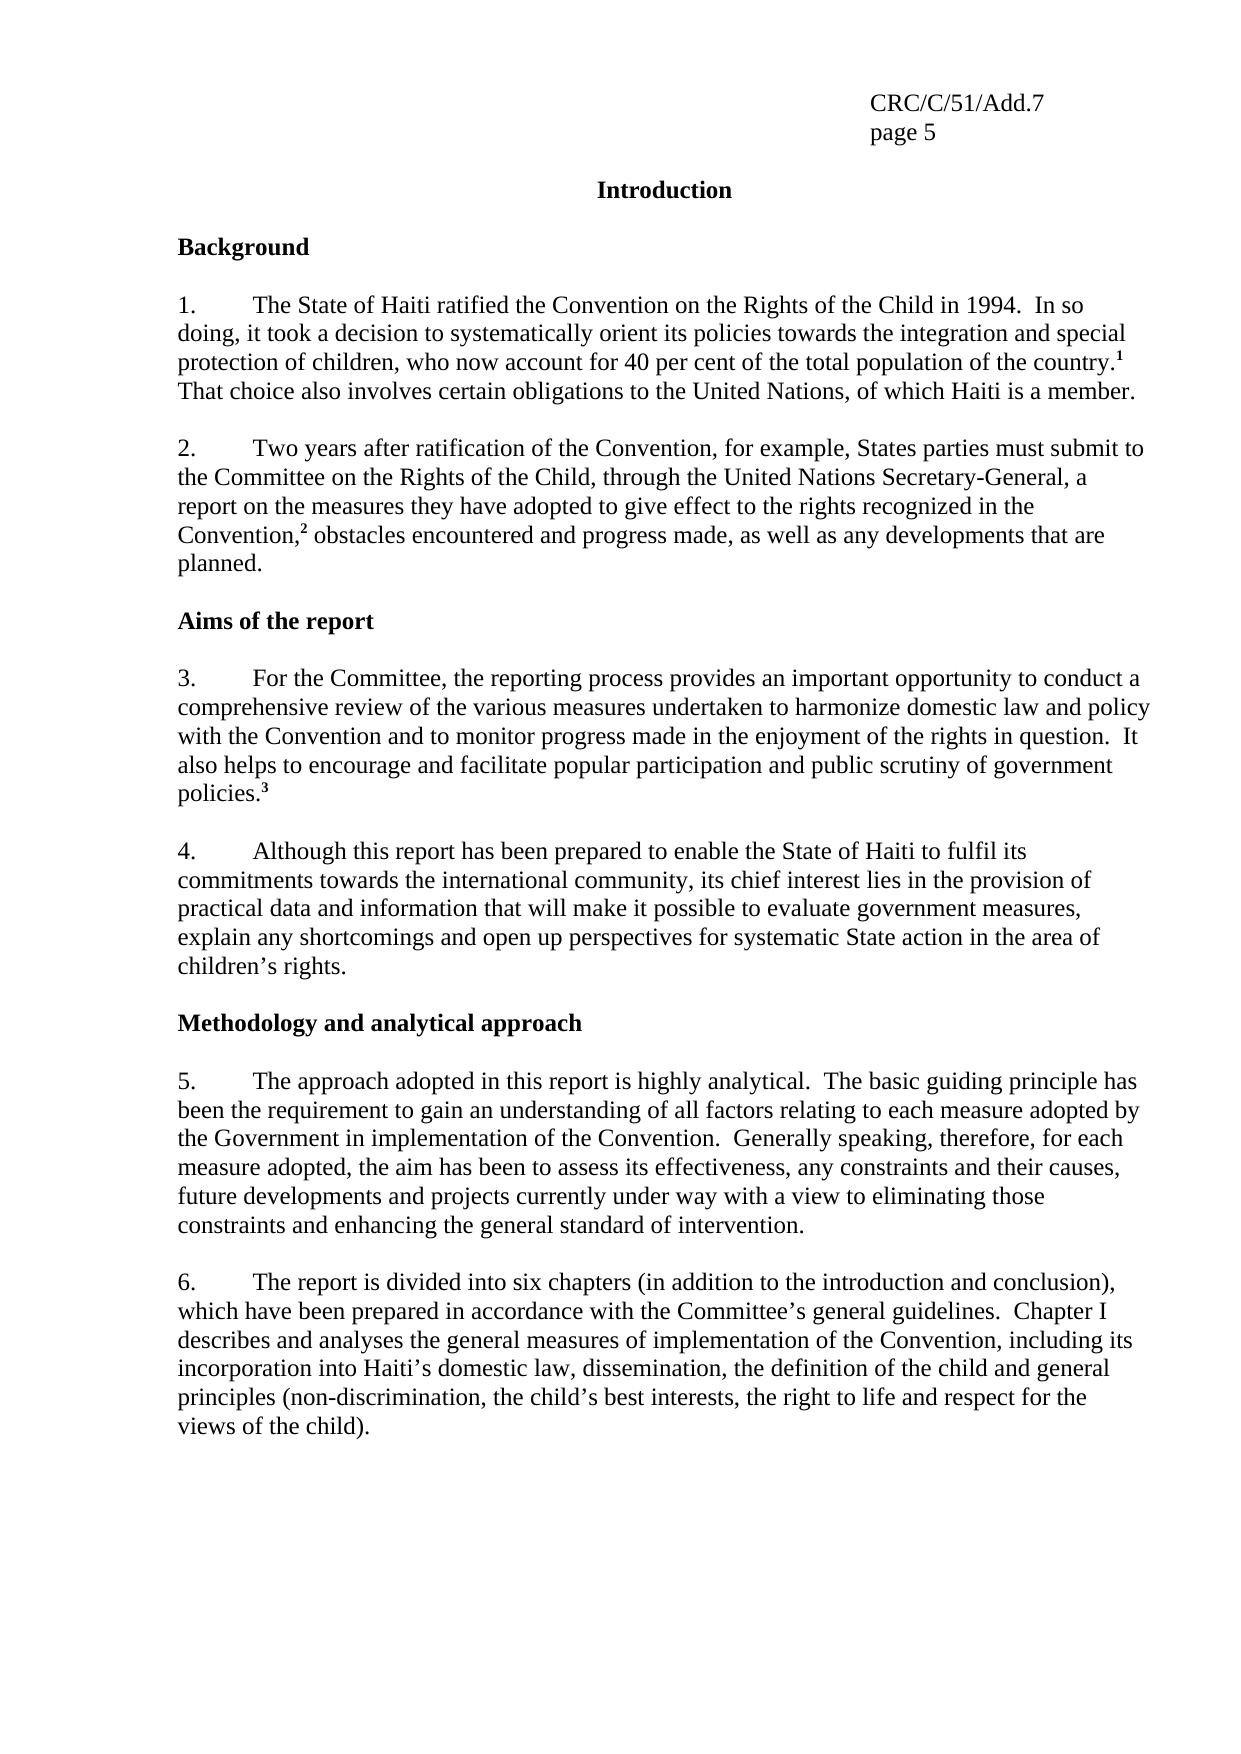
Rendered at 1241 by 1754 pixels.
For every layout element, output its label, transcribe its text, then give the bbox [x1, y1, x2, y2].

text 2. Two years after ratification of the Convention, for example, States parties must submit to the Committee on the Rights of the Child, through the United Nations Secretary-General, a report on the measures they have adopted to give effect to the rights recognized in the Convention, obstacles encountered and progress made, as well as any developments that are planned. [177, 433, 1152, 577]
text 4. Although this report has been prepared to enable the State of Haiti to fulfil its commitments towards the international community, its chief interest lies in the provision of practical data and information that will make it possible to evaluate government measures, explain any shortcomings and open up perspectives for systematic State action in the area of children’s rights. [177, 836, 1152, 980]
text 3. For the Committee, the reporting process provides an important opportunity to conduct a comprehensive review of the various measures undertaken to harmonize domestic law and policy with the Convention and to monitor progress made in the enjoyment of the rights in question. It also helps to encourage and facilitate popular participation and public scrutiny of government policies. [177, 663, 1152, 807]
subtitle Background [177, 232, 1152, 261]
subtitle Methodology and analytical approach [177, 1008, 1152, 1037]
subtitle Aims of the report [177, 606, 1152, 635]
text 5. The approach adopted in this report is highly analytical. The basic guiding principle has been the requirement to gain an understanding of all factors relating to each measure adopted by the Government in implementation of the Convention. Generally speaking, therefore, for each measure adopted, the aim has been to assess its effectiveness, any constraints and their causes, future developments and projects currently under way with a view to eliminating those constraints and enhancing the general standard of intervention. [177, 1066, 1152, 1238]
subtitle Introduction [177, 175, 1152, 203]
text 6. The report is divided into six chapters (in addition to the introduction and conclusion), which have been prepared in accordance with the Committee’s general guidelines. Chapter I describes and analyses the general measures of implementation of the Convention, including its incorporation into Haiti’s domestic law, dissemination, the definition of the child and general principles (non-discrimination, the child’s best interests, the right to life and respect for the views of the child). [177, 1267, 1152, 1440]
text 1. The State of Haiti ratified the Convention on the Rights of the Child in 1994. In so doing, it took a decision to systematically orient its policies towards the integration and special protection of children, who now account for 40 per cent of the total population of the country. That choice also involves certain obligations to the United Nations, of which Haiti is a member. [177, 290, 1152, 405]
